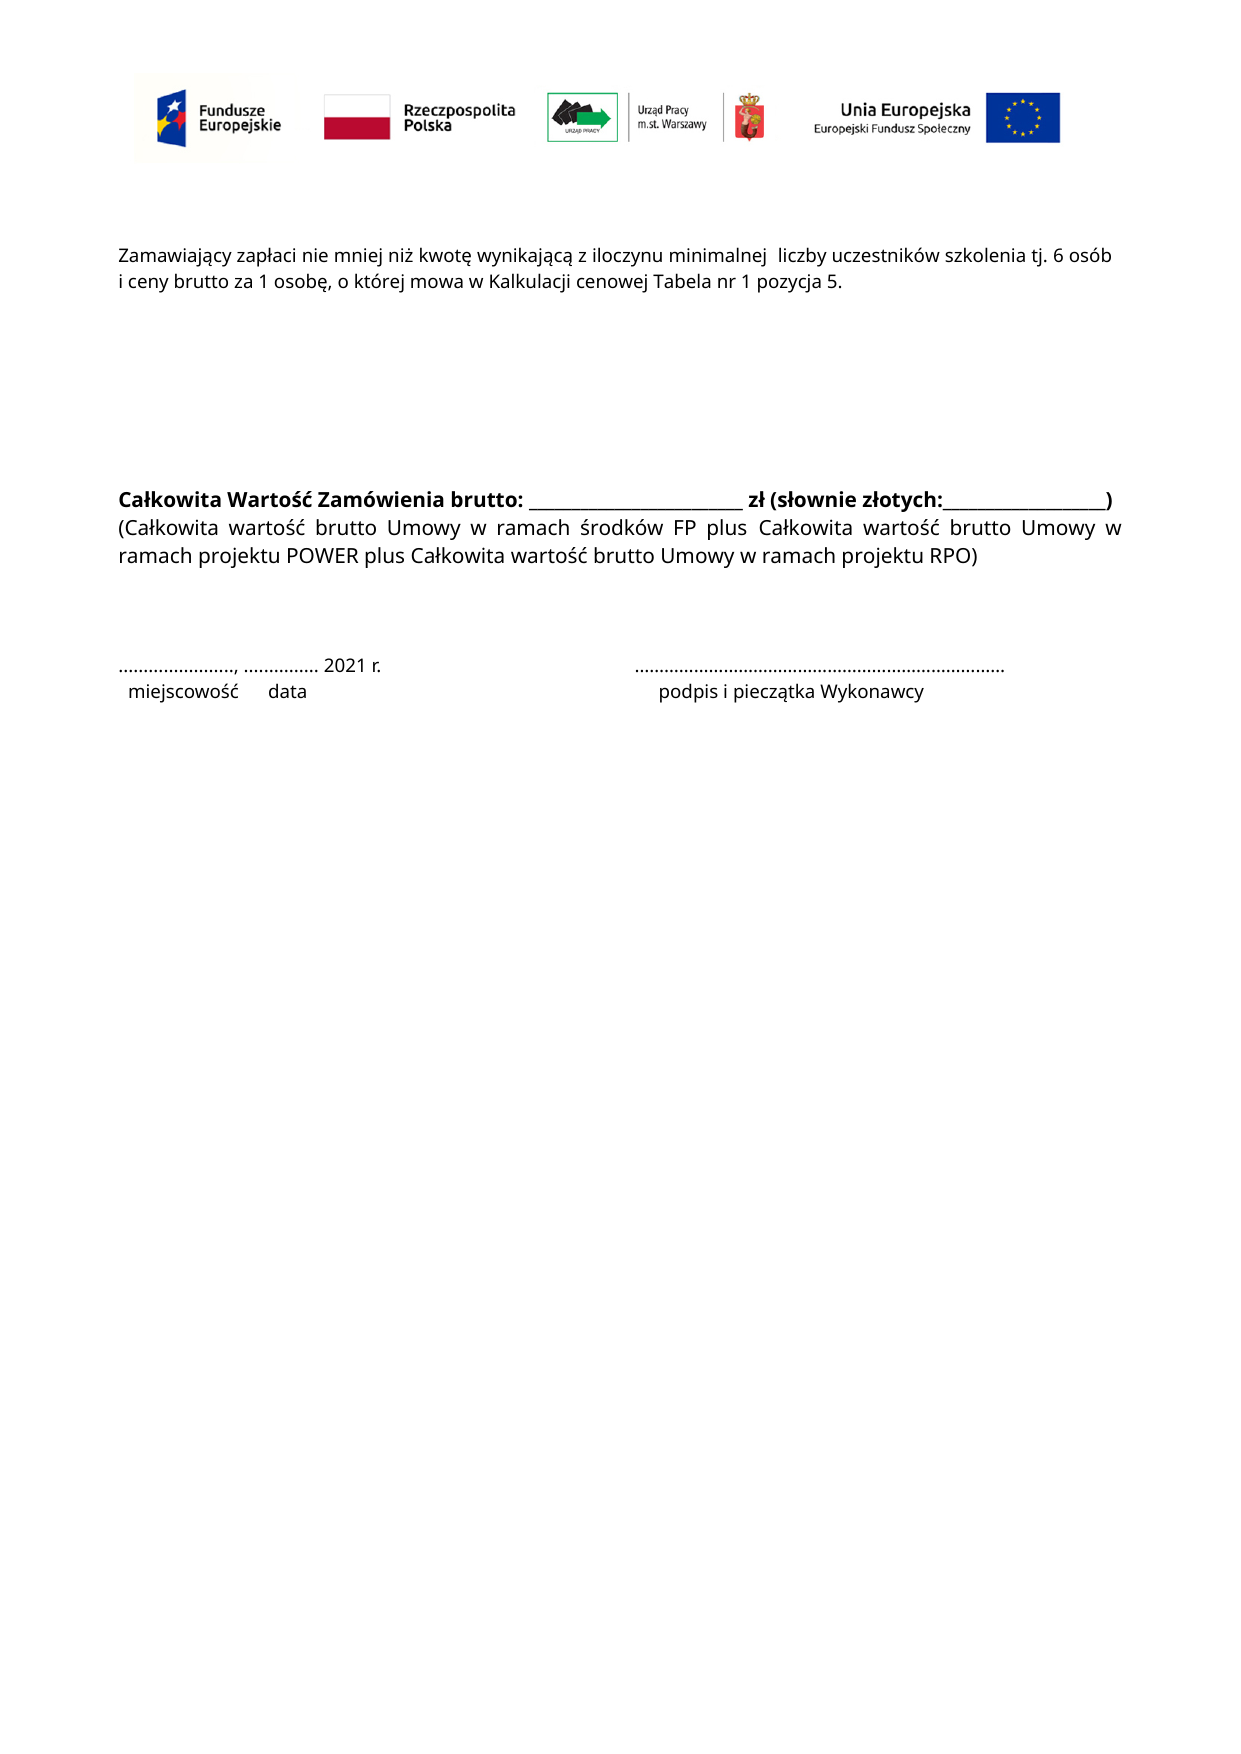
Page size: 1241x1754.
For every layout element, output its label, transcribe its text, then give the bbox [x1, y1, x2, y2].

list Zamawiający zapłaci nie mniej niż kwotę wynikającą z iloczynu minimalnej liczby uczestników szkolenia tj. 6 osób i ceny brutto za 1 osobę, o której mowa w Kalkulacji cenowej Tabela nr 1 pozycja 5. [118, 242, 1122, 293]
text ......................., ............... 2021 r. ………………………………………………………………… [118, 652, 1122, 678]
text (Całkowita wartość brutto Umowy w ramach środków FP plus Całkowita wartość brutto Umowy w ramach projektu POWER plus Całkowita wartość brutto Umowy w ramach projektu RPO) [118, 513, 1122, 570]
picture [118, 73, 1098, 164]
text miejscowość data podpis i pieczątka Wykonawcy [118, 678, 1122, 703]
text Całkowita Wartość Zamówienia brutto: _________________________ zł (słownie złotych:___________________) [118, 485, 1122, 513]
